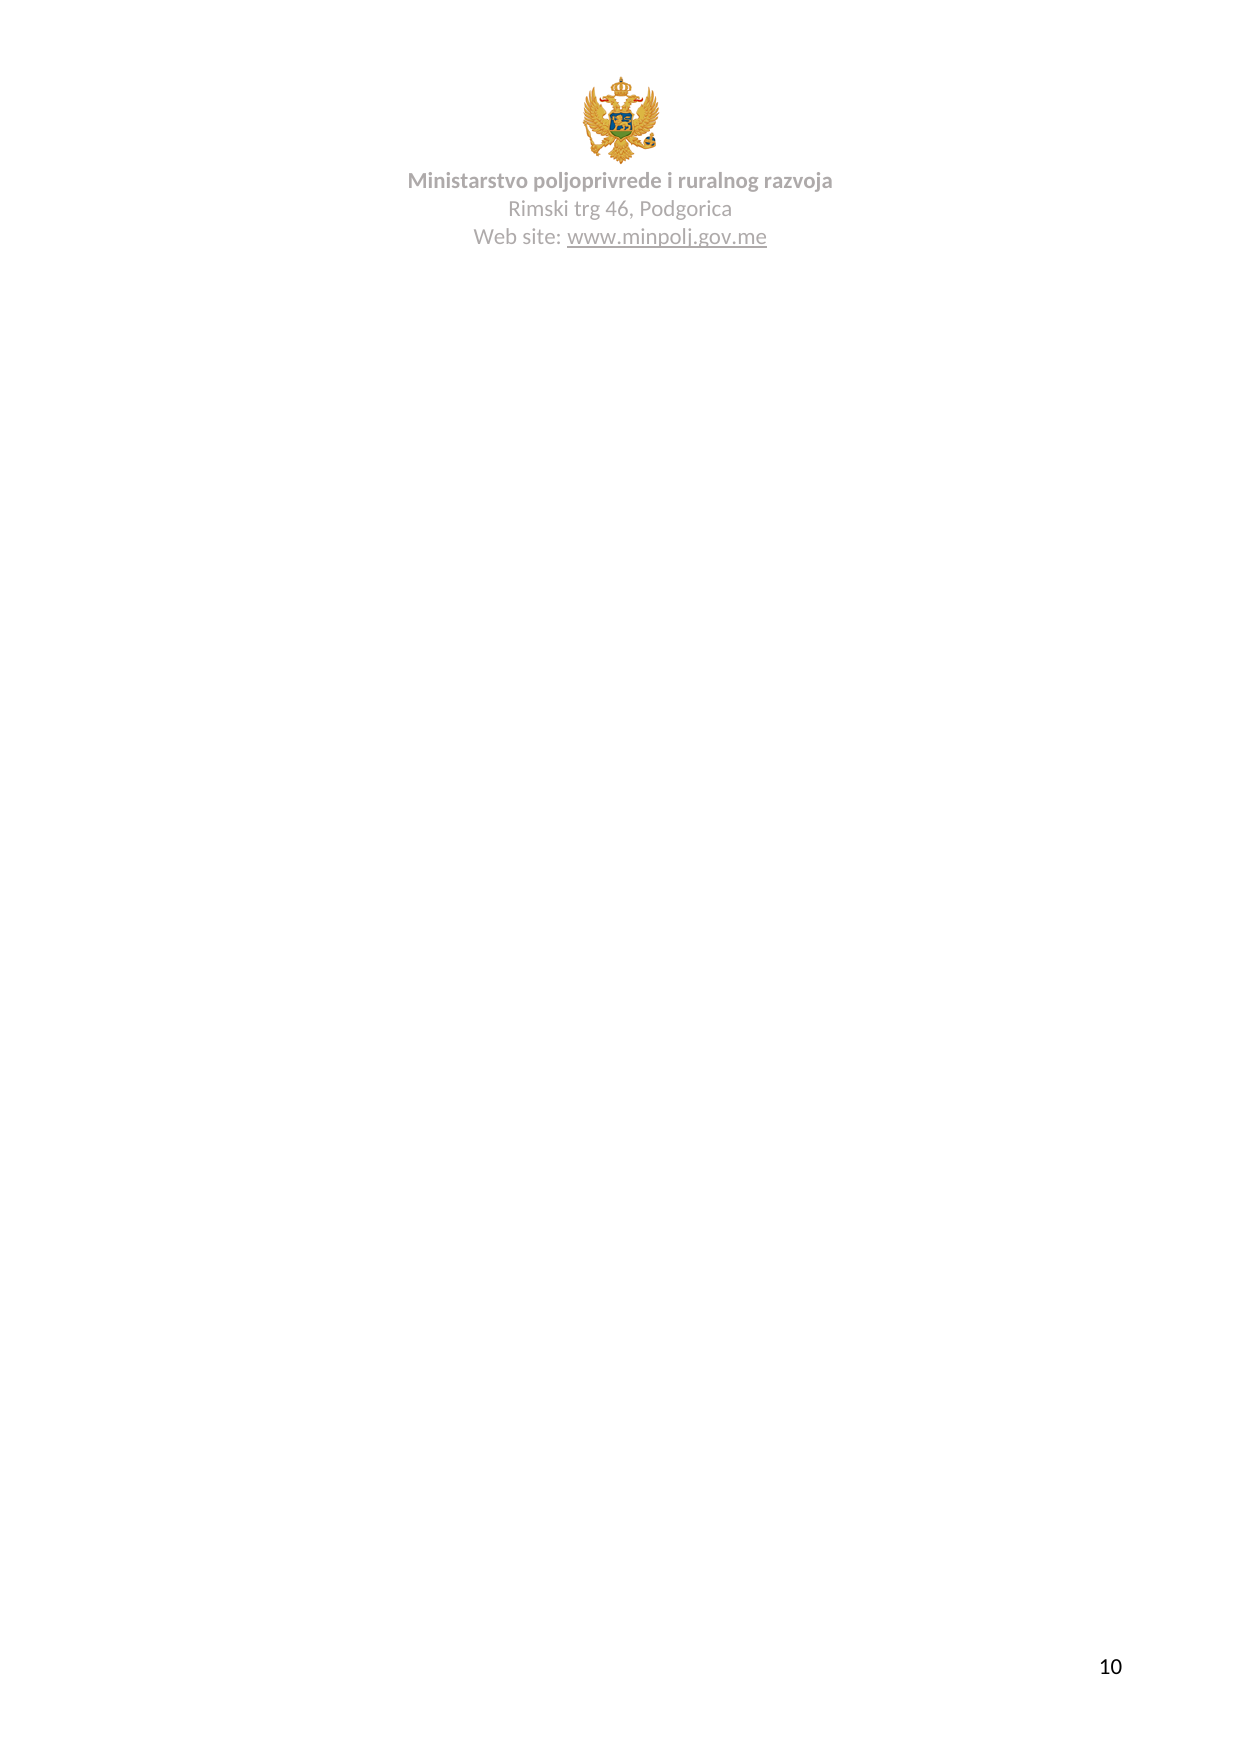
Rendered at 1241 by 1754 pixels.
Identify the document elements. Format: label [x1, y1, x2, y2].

picture [579, 73, 661, 166]
